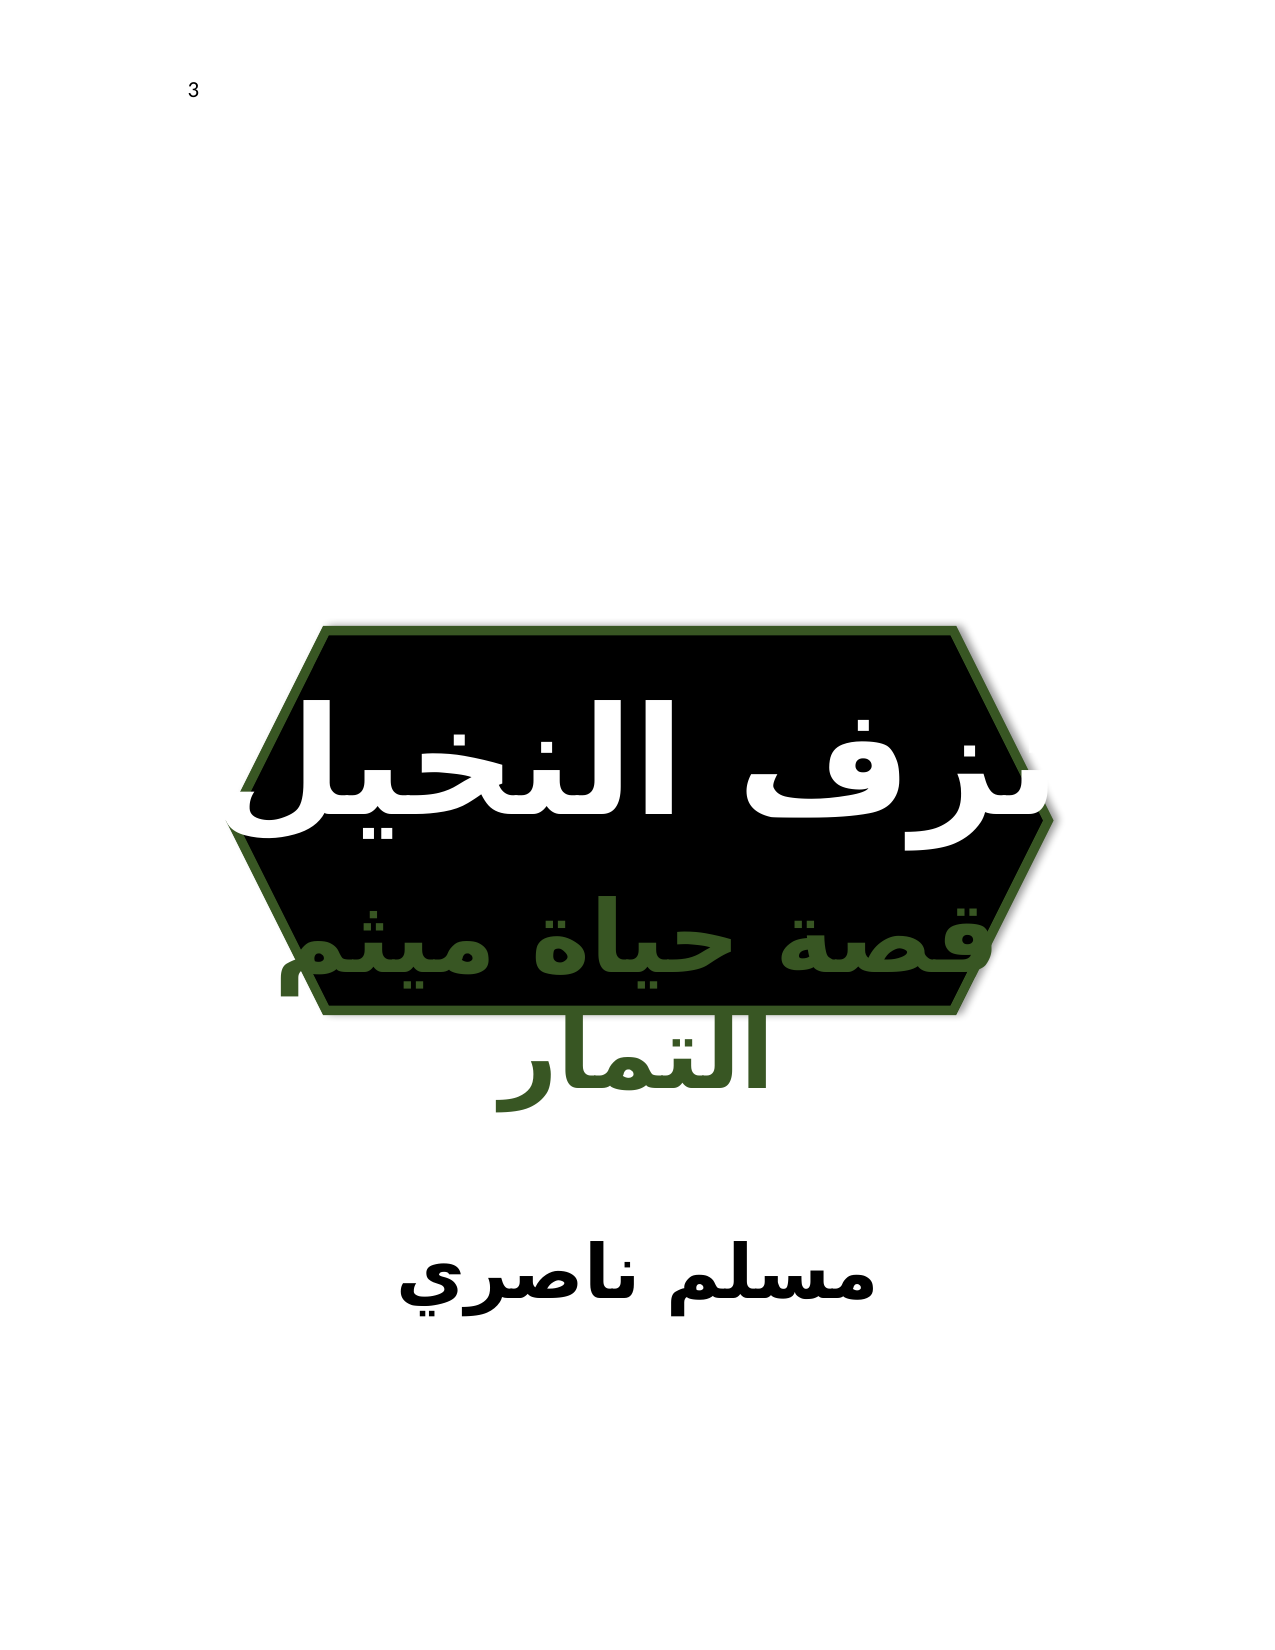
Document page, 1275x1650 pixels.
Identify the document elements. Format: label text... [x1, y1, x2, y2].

text مسلم ناصري [187, 1141, 1087, 1316]
text قصة حياة ميثم التمار [187, 879, 1087, 1112]
text نزف النخيل [187, 675, 1087, 850]
